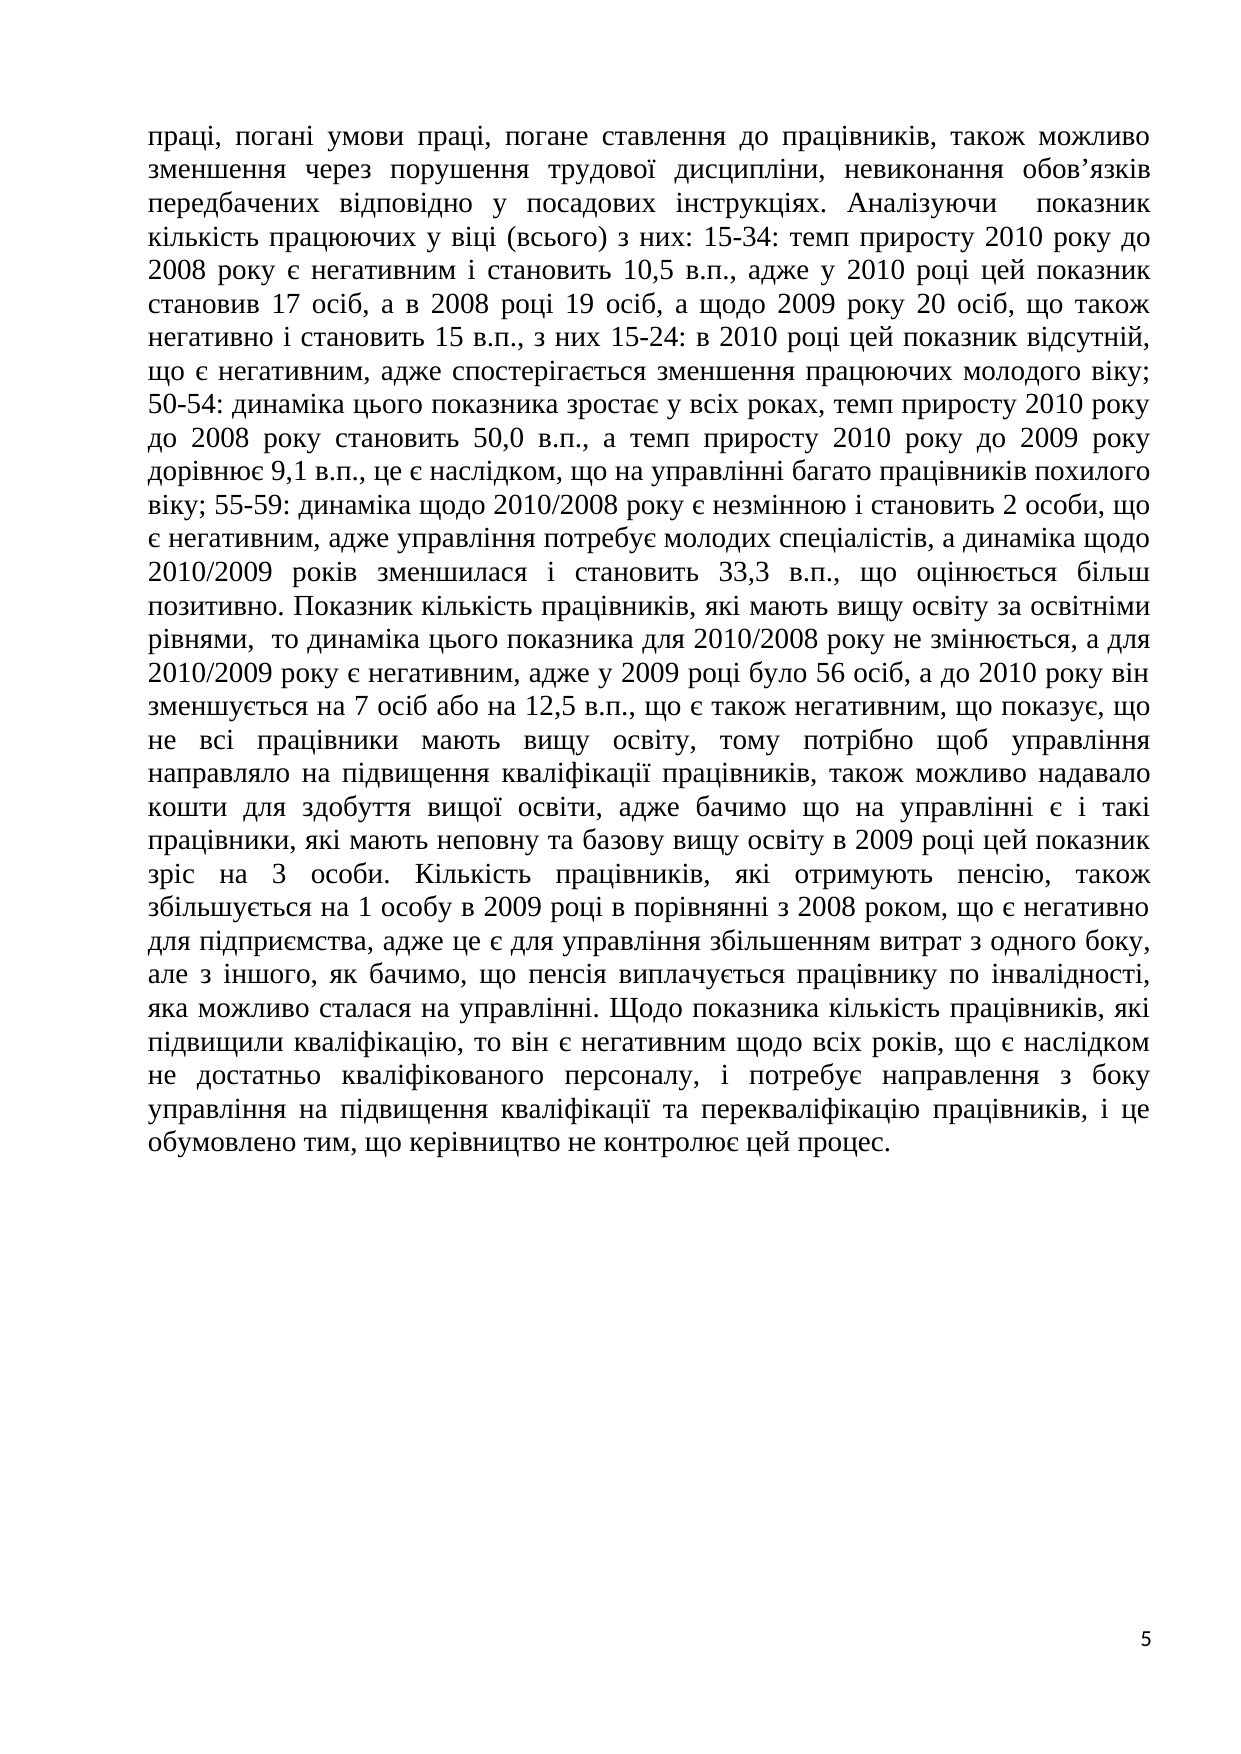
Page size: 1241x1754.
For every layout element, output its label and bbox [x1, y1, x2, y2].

text [148, 118, 1152, 1158]
